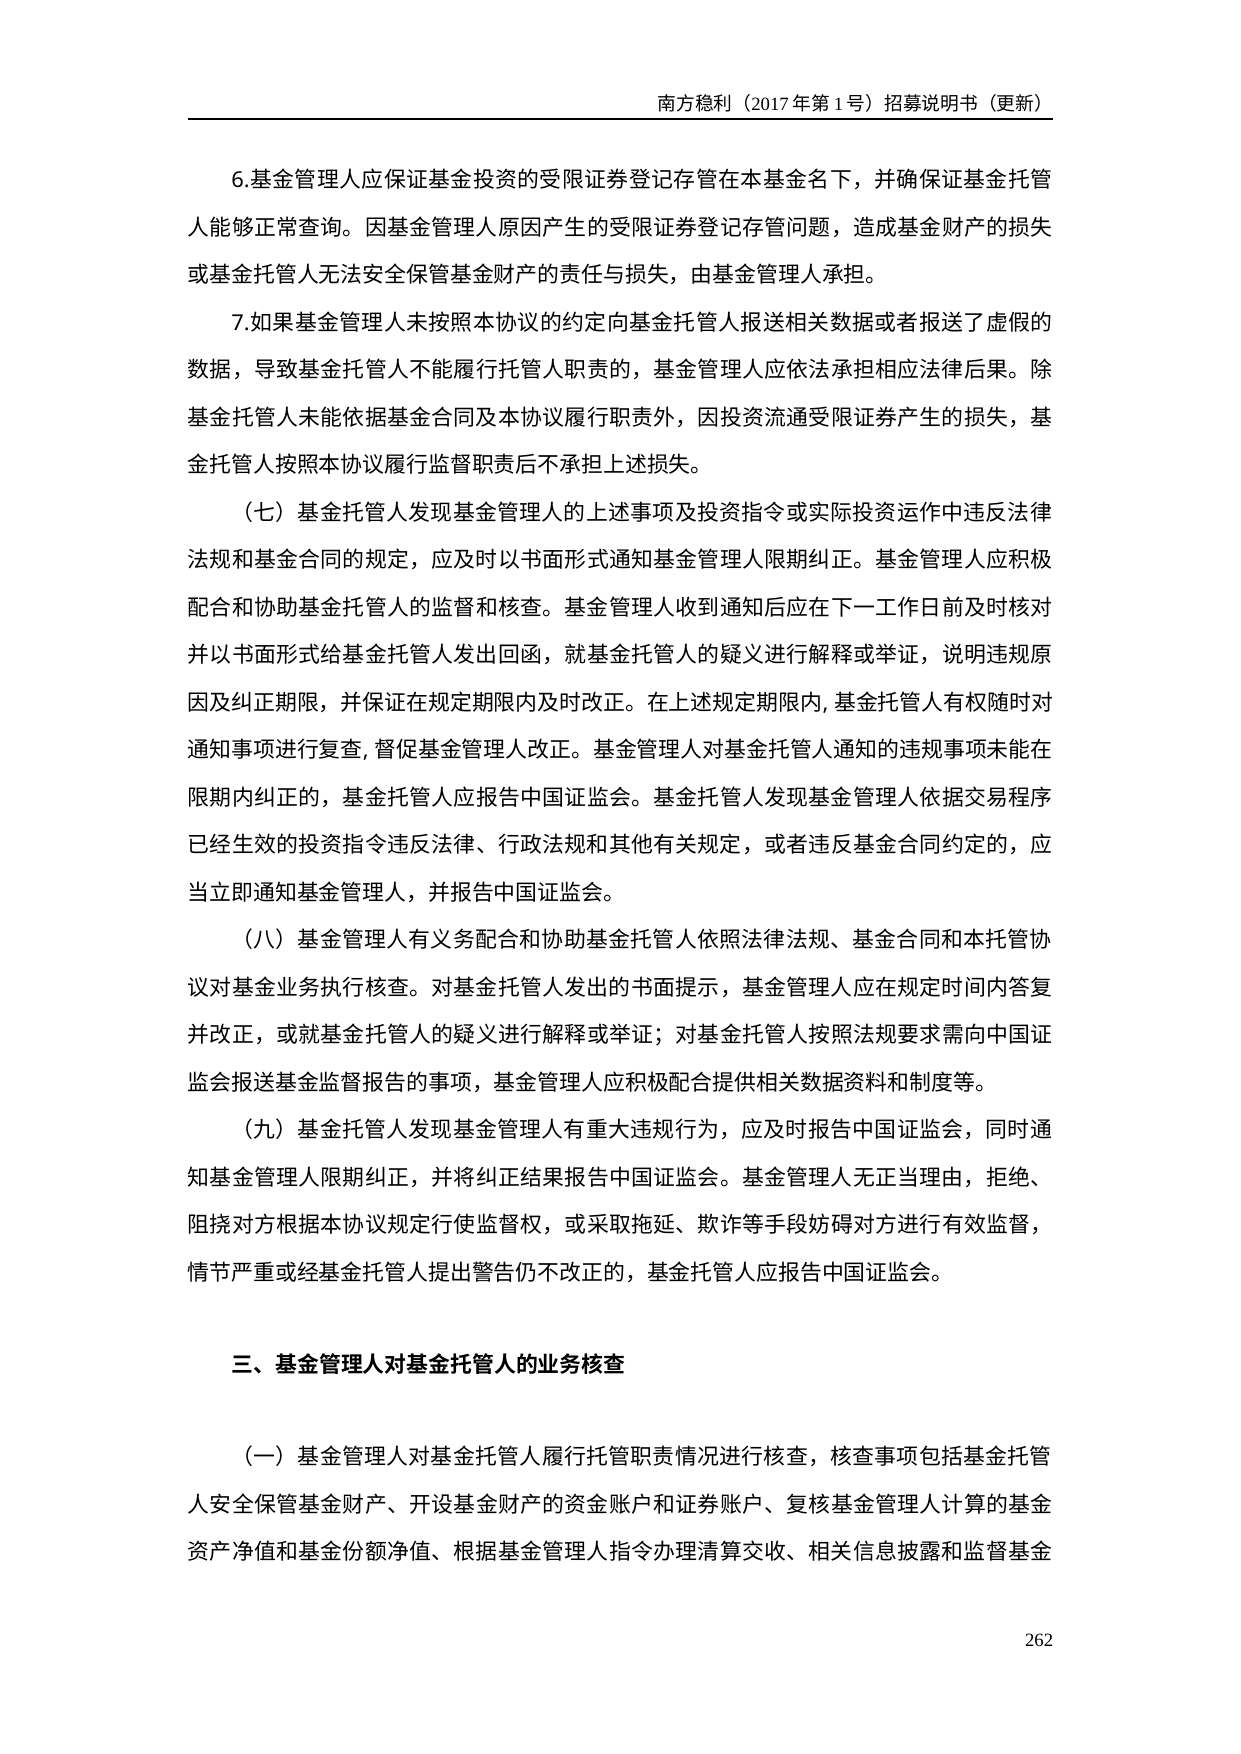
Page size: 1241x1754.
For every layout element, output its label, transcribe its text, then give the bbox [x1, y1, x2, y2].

text 6.基金管理人应保证基金投资的受限证券登记存管在本基金名下，并确保证基金托管人能够正常查询。因基金管理人原因产生的受限证券登记存管问题，造成基金财产的损失或基金托管人无法安全保管基金财产的责任与损失，由基金管理人承担。 [187, 162, 1053, 289]
text （八）基金管理人有义务配合和协助基金托管人依照法律法规、基金合同和本托管协议对基金业务执行核查。对基金托管人发出的书面提示，基金管理人应在规定时间内答复并改正，或就基金托管人的疑义进行解释或举证；对基金托管人按照法规要求需向中国证监会报送基金监督报告的事项，基金管理人应积极配合提供相关数据资料和制度等。 [187, 922, 1053, 1097]
text （七）基金托管人发现基金管理人的上述事项及投资指令或实际投资运作中违反法律法规和基金合同的规定，应及时以书面形式通知基金管理人限期纠正。基金管理人应积极配合和协助基金托管人的监督和核查。基金管理人收到通知后应在下一工作日前及时核对并以书面形式给基金托管人发出回函，就基金托管人的疑义进行解释或举证，说明违规原因及纠正期限，并保证在规定期限内及时改正。在上述规定期限内, 基金托管人有权随时对通知事项进行复查, 督促基金管理人改正。基金管理人对基金托管人通知的违规事项未能在限期内纠正的，基金托管人应报告中国证监会。基金托管人发现基金管理人依据交易程序已经生效的投资指令违反法律、行政法规和其他有关规定，或者违反基金合同约定的，应当立即通知基金管理人，并报告中国证监会。 [187, 495, 1053, 907]
text （九）基金托管人发现基金管理人有重大违规行为，应及时报告中国证监会，同时通知基金管理人限期纠正，并将纠正结果报告中国证监会。基金管理人无正当理由，拒绝、阻挠对方根据本协议规定行使监督权，或采取拖延、欺诈等手段妨碍对方进行有效监督，情节严重或经基金托管人提出警告仍不改正的，基金托管人应报告中国证监会。 [187, 1112, 1053, 1287]
text 三、基金管理人对基金托管人的业务核查 [187, 1347, 1053, 1379]
text 7.如果基金管理人未按照本协议的约定向基金托管人报送相关数据或者报送了虚假的数据，导致基金托管人不能履行托管人职责的，基金管理人应依法承担相应法律后果。除基金托管人未能依据基金合同及本协议履行职责外，因投资流通受限证券产生的损失，基金托管人按照本协议履行监督职责后不承担上述损失。 [187, 304, 1053, 479]
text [187, 1439, 1053, 1566]
